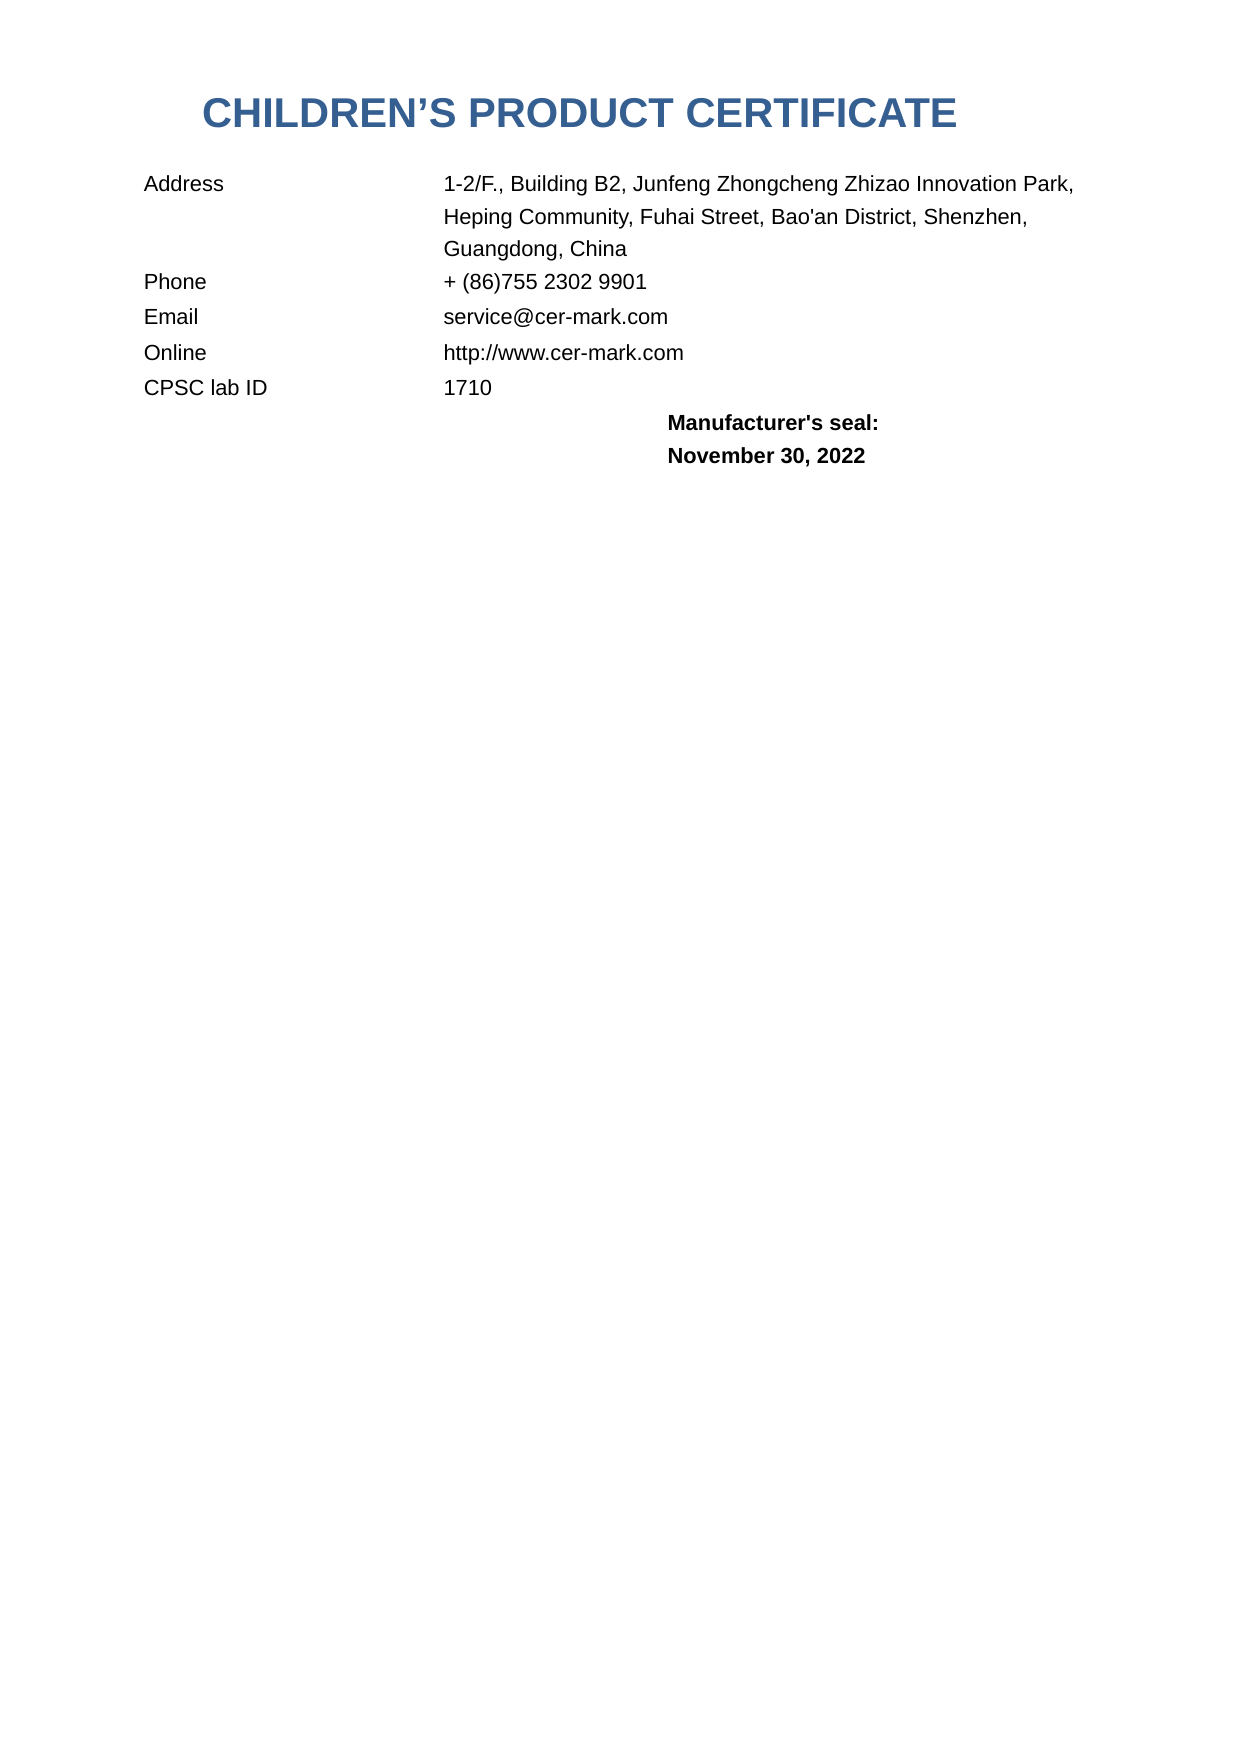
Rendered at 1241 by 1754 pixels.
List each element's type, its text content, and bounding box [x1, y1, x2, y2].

table_cell http://www.cer-mark.com [432, 336, 1134, 371]
table_cell service@cer-mark.com [432, 300, 1134, 336]
table_cell 1710 [432, 371, 1134, 407]
text November 30, 2022 [118, 439, 1122, 472]
table_cell 1-2/F., Building B2, Junfeng Zhongcheng Zhizao Innovation Park, Heping Community, Fuhai Street, Bao'an District, Shenzhen, Guangdong, China [432, 168, 1134, 265]
table_cell + (86)755 2302 9901 [432, 265, 1134, 300]
table_cell CPSC lab ID [132, 371, 432, 407]
table_cell Online [132, 336, 432, 371]
table_cell Phone [132, 265, 432, 300]
table_cell Address [132, 168, 432, 265]
table_cell Email [132, 300, 432, 336]
text Manufacturer's seal: [118, 407, 1122, 439]
